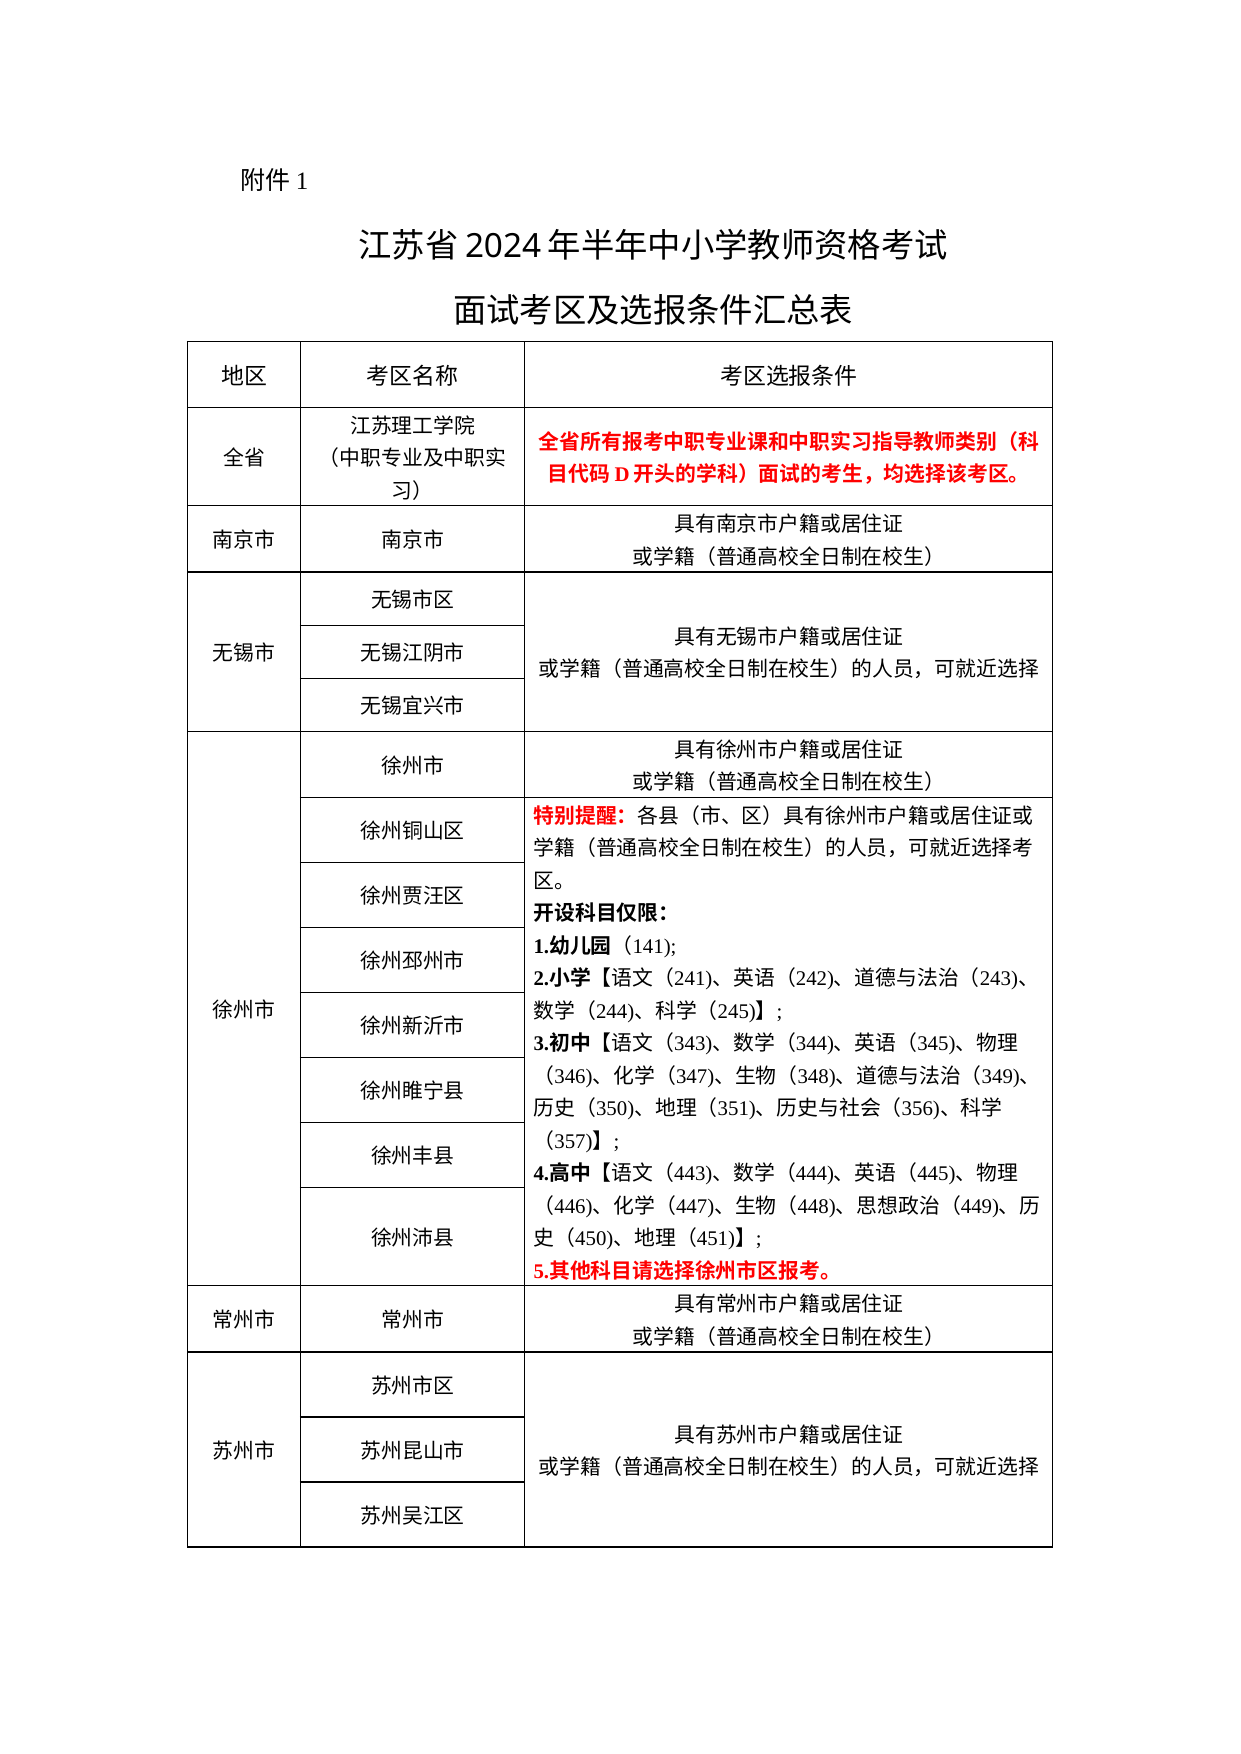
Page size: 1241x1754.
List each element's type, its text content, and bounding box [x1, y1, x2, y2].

table_cell 苏州市区 [301, 1353, 524, 1416]
table_cell 徐州贾汪区 [301, 863, 524, 927]
table_header 考区名称 [301, 342, 524, 407]
table_cell 苏州市 [188, 1353, 300, 1546]
table_cell 无锡市区 [301, 573, 524, 624]
table_cell 徐州市 [188, 732, 300, 1285]
table_cell 南京市 [301, 506, 524, 571]
table_header 考区选报条件 [525, 342, 1052, 407]
table_cell 具有徐州市户籍或居住证 或学籍（普通高校全日制在校生） [525, 732, 1052, 797]
table_cell 苏州吴江区 [301, 1483, 524, 1546]
table_header 地区 [188, 342, 300, 407]
table_cell 常州市 [188, 1286, 300, 1351]
table_cell 江苏理工学院 （中职专业及中职实习） [301, 408, 524, 505]
table_cell 常州市 [301, 1286, 524, 1351]
table_cell 徐州丰县 [301, 1123, 524, 1187]
table_cell 南京市 [188, 506, 300, 571]
table_cell 徐州邳州市 [301, 928, 524, 992]
table_cell 特别提醒：各县（市、区）具有徐州市户籍或居住证或学籍（普通高校全日制在校生）的人员，可就近选择考区。 开设科目仅限： 1.幼儿园（141); 2.小学【语文（241)、英语（242)、道德与法治（243)、数学（244)、科学（245)】; 3.初中【语文（343)、数学（344)、英语（345)、物理（346)、化学（347)、生物（348)、道德与法治（349)、历史（350)、地理（351)、历史与社会（356)、科学（357)】; 4.高中【语文（443)、数学（444)、英语（445)、物理（446)、化学（447)、生物（448)、思想政治（449)、历史（450)、地理（451)】; 5.其他科目请选择徐州市区报考。 [525, 798, 1052, 1285]
table_cell 具有苏州市户籍或居住证 或学籍（普通高校全日制在校生）的人员，可就近选择 [525, 1353, 1052, 1546]
table_cell 徐州市 [301, 732, 524, 797]
table_cell 全省 [188, 408, 300, 505]
table_cell 具有南京市户籍或居住证 或学籍（普通高校全日制在校生） [525, 506, 1052, 571]
table_cell 苏州昆山市 [301, 1418, 524, 1481]
text 面试考区及选报条件汇总表 [204, 276, 1053, 341]
table_cell 无锡宜兴市 [301, 679, 524, 731]
table_cell 徐州沛县 [301, 1188, 524, 1285]
table_cell 具有常州市户籍或居住证 或学籍（普通高校全日制在校生） [525, 1286, 1052, 1351]
table_cell 无锡市 [188, 573, 300, 731]
table_cell 徐州铜山区 [301, 798, 524, 862]
table_cell 徐州新沂市 [301, 993, 524, 1057]
table_cell 全省所有报考中职专业课和中职实习指导教师类别（科目代码D开头的学科）面试的考生，均选择该考区。 [525, 408, 1052, 505]
table_cell 无锡江阴市 [301, 626, 524, 678]
text 江苏省2024年半年中小学教师资格考试 [204, 211, 1053, 276]
table_cell 具有无锡市户籍或居住证 或学籍（普通高校全日制在校生）的人员，可就近选择 [525, 573, 1052, 731]
text 附件1 [204, 146, 1053, 211]
table_cell 徐州睢宁县 [301, 1058, 524, 1122]
